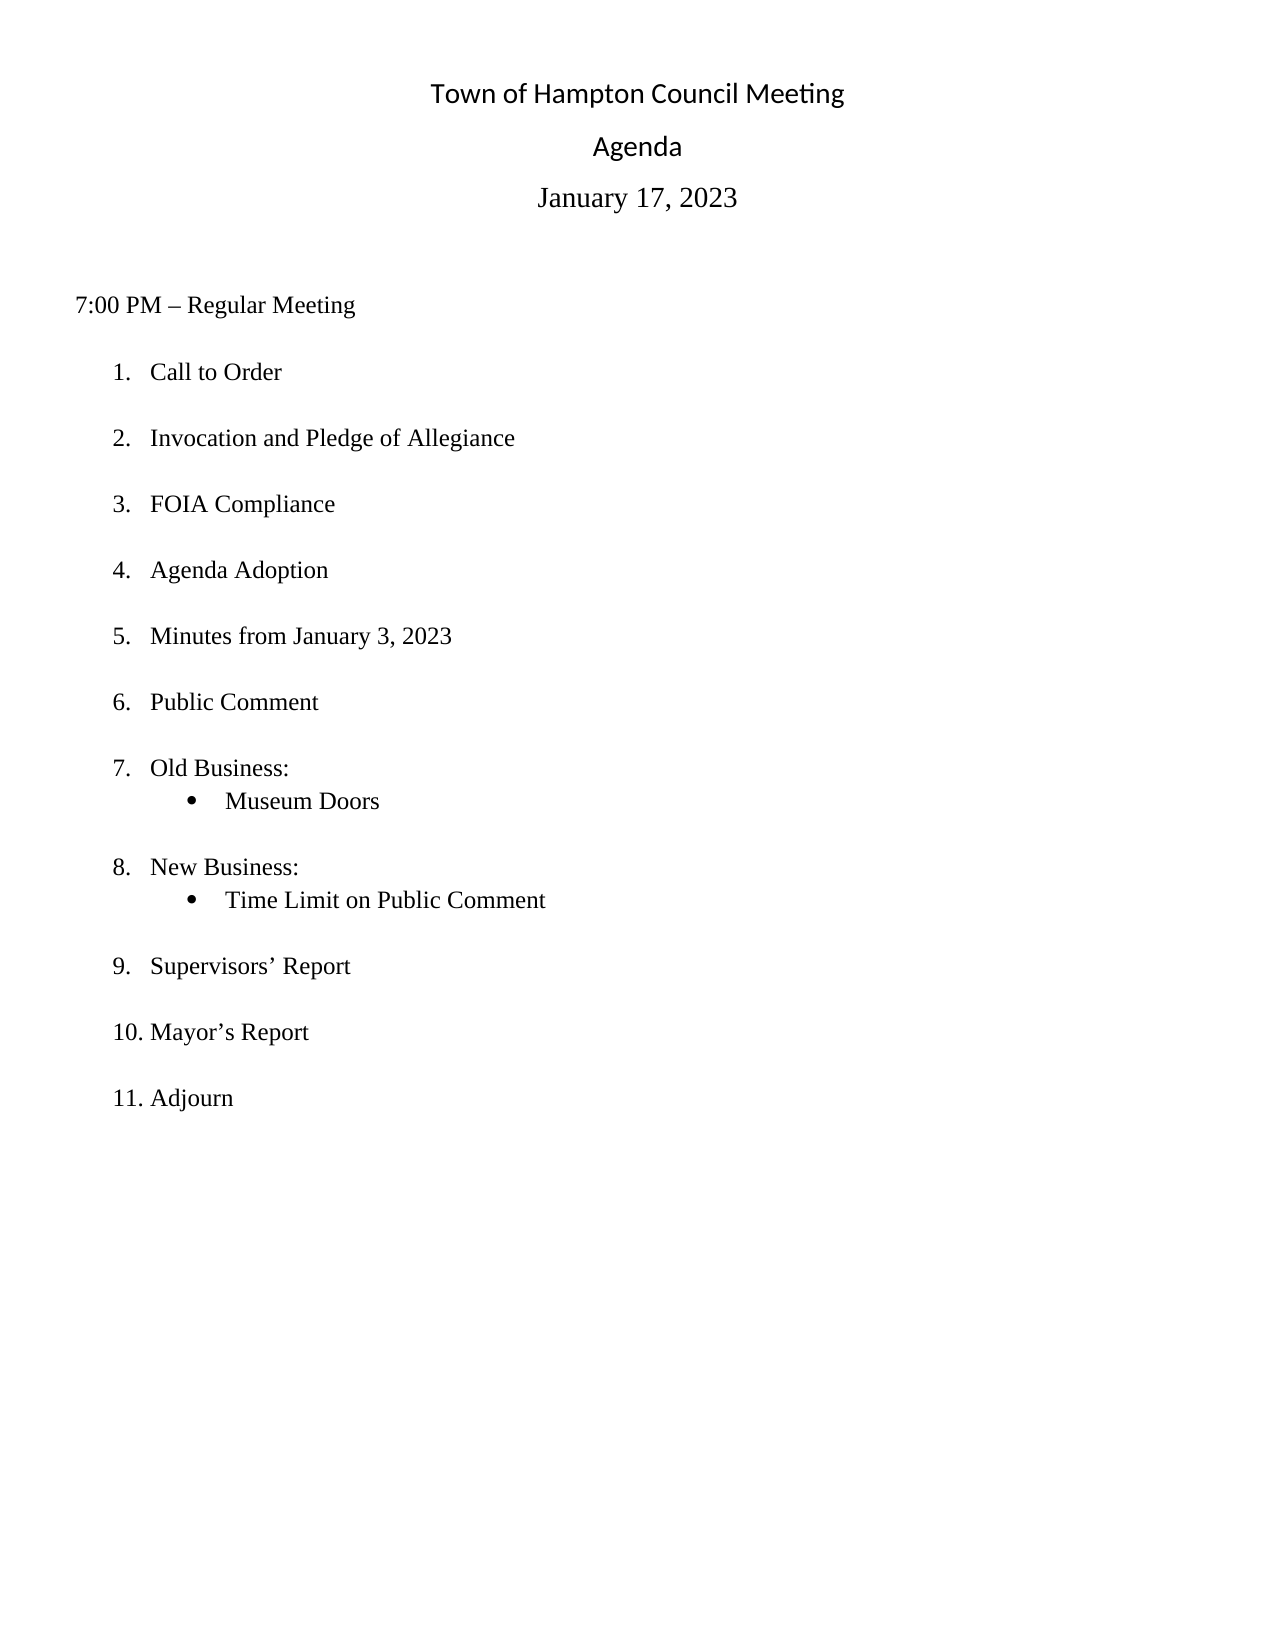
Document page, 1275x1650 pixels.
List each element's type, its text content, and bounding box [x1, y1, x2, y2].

text 7:00 PM – Regular Meeting [75, 291, 1200, 319]
list Invocation and Pledge of Allegiance [112, 423, 1200, 451]
list Mayor’s Report [112, 1017, 1200, 1046]
list Minutes from January 3, 2023 [112, 621, 1200, 649]
list Time Limit on Public Comment [187, 885, 1200, 914]
list Adjourn [112, 1083, 1200, 1112]
list Old Business: [112, 753, 1200, 782]
list Public Comment [112, 687, 1200, 716]
list Call to Order [112, 357, 1200, 385]
text January 17, 2023 [75, 180, 1200, 214]
list Agenda Adoption [112, 555, 1200, 583]
list FOIA Compliance [112, 489, 1200, 517]
list New Business: [112, 852, 1200, 881]
list Museum Doors [187, 786, 1200, 814]
list Supervisors’ Report [112, 951, 1200, 980]
